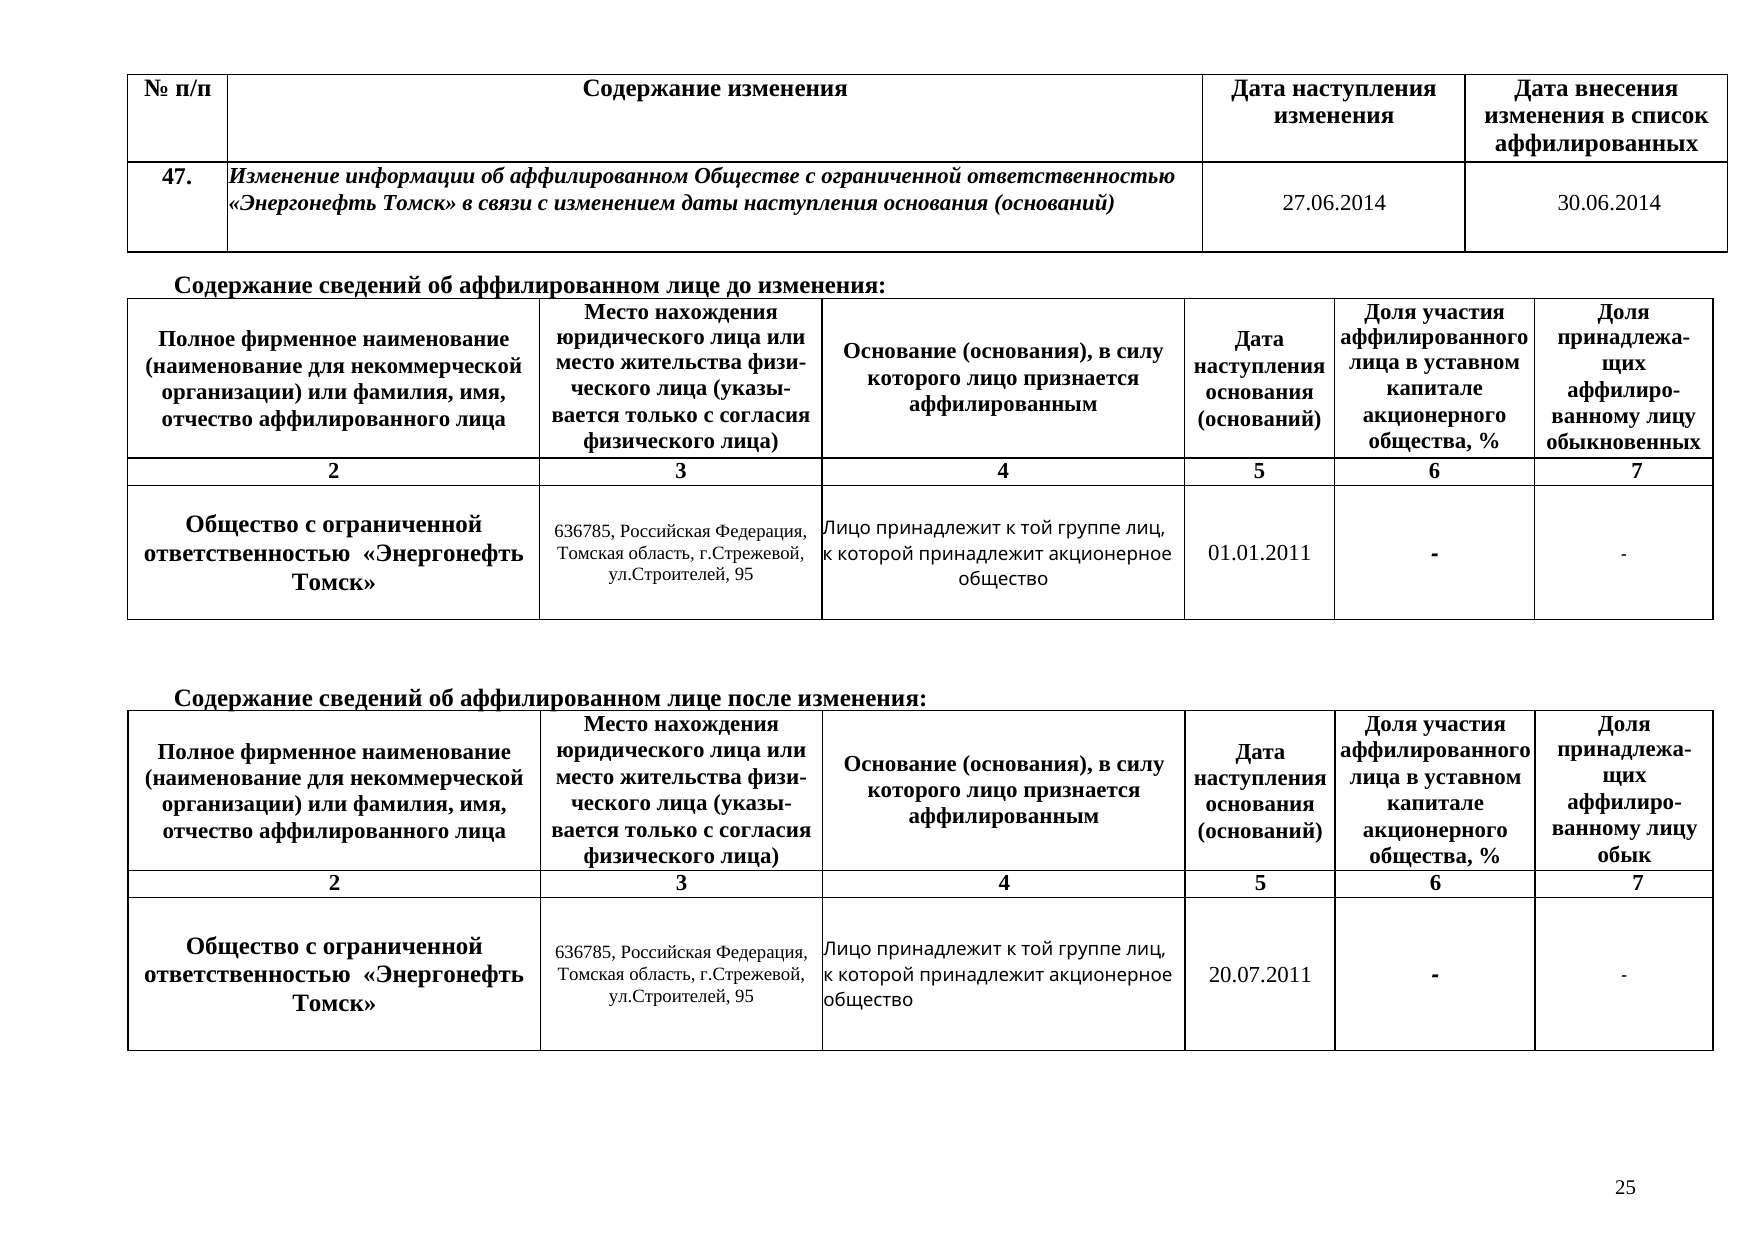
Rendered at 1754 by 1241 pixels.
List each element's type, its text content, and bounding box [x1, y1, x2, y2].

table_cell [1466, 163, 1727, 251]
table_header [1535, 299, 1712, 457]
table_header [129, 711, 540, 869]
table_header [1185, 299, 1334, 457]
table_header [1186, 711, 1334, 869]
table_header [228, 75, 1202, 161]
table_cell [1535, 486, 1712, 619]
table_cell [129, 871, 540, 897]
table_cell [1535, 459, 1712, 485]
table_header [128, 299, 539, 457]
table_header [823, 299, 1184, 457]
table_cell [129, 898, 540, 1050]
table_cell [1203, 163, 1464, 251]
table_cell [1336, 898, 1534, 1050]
text Содержание сведений об аффилированном лице до изменения: [174, 271, 1636, 298]
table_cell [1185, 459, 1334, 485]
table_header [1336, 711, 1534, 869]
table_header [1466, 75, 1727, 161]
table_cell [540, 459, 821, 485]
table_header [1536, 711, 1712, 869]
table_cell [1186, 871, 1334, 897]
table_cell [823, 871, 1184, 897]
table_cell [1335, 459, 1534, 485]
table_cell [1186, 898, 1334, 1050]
text Содержание сведений об аффилированном лице после изменения: [174, 683, 1636, 710]
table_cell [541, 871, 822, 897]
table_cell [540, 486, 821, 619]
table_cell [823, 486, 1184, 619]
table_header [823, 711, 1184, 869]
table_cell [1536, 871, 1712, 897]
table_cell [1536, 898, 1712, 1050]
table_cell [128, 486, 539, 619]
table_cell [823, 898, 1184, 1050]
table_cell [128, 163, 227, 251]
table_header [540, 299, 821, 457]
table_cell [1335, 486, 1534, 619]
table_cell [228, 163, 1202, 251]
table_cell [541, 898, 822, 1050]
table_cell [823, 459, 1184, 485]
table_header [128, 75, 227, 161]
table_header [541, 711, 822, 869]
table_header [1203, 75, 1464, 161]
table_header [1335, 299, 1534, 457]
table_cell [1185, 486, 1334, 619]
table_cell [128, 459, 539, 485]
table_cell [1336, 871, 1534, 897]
